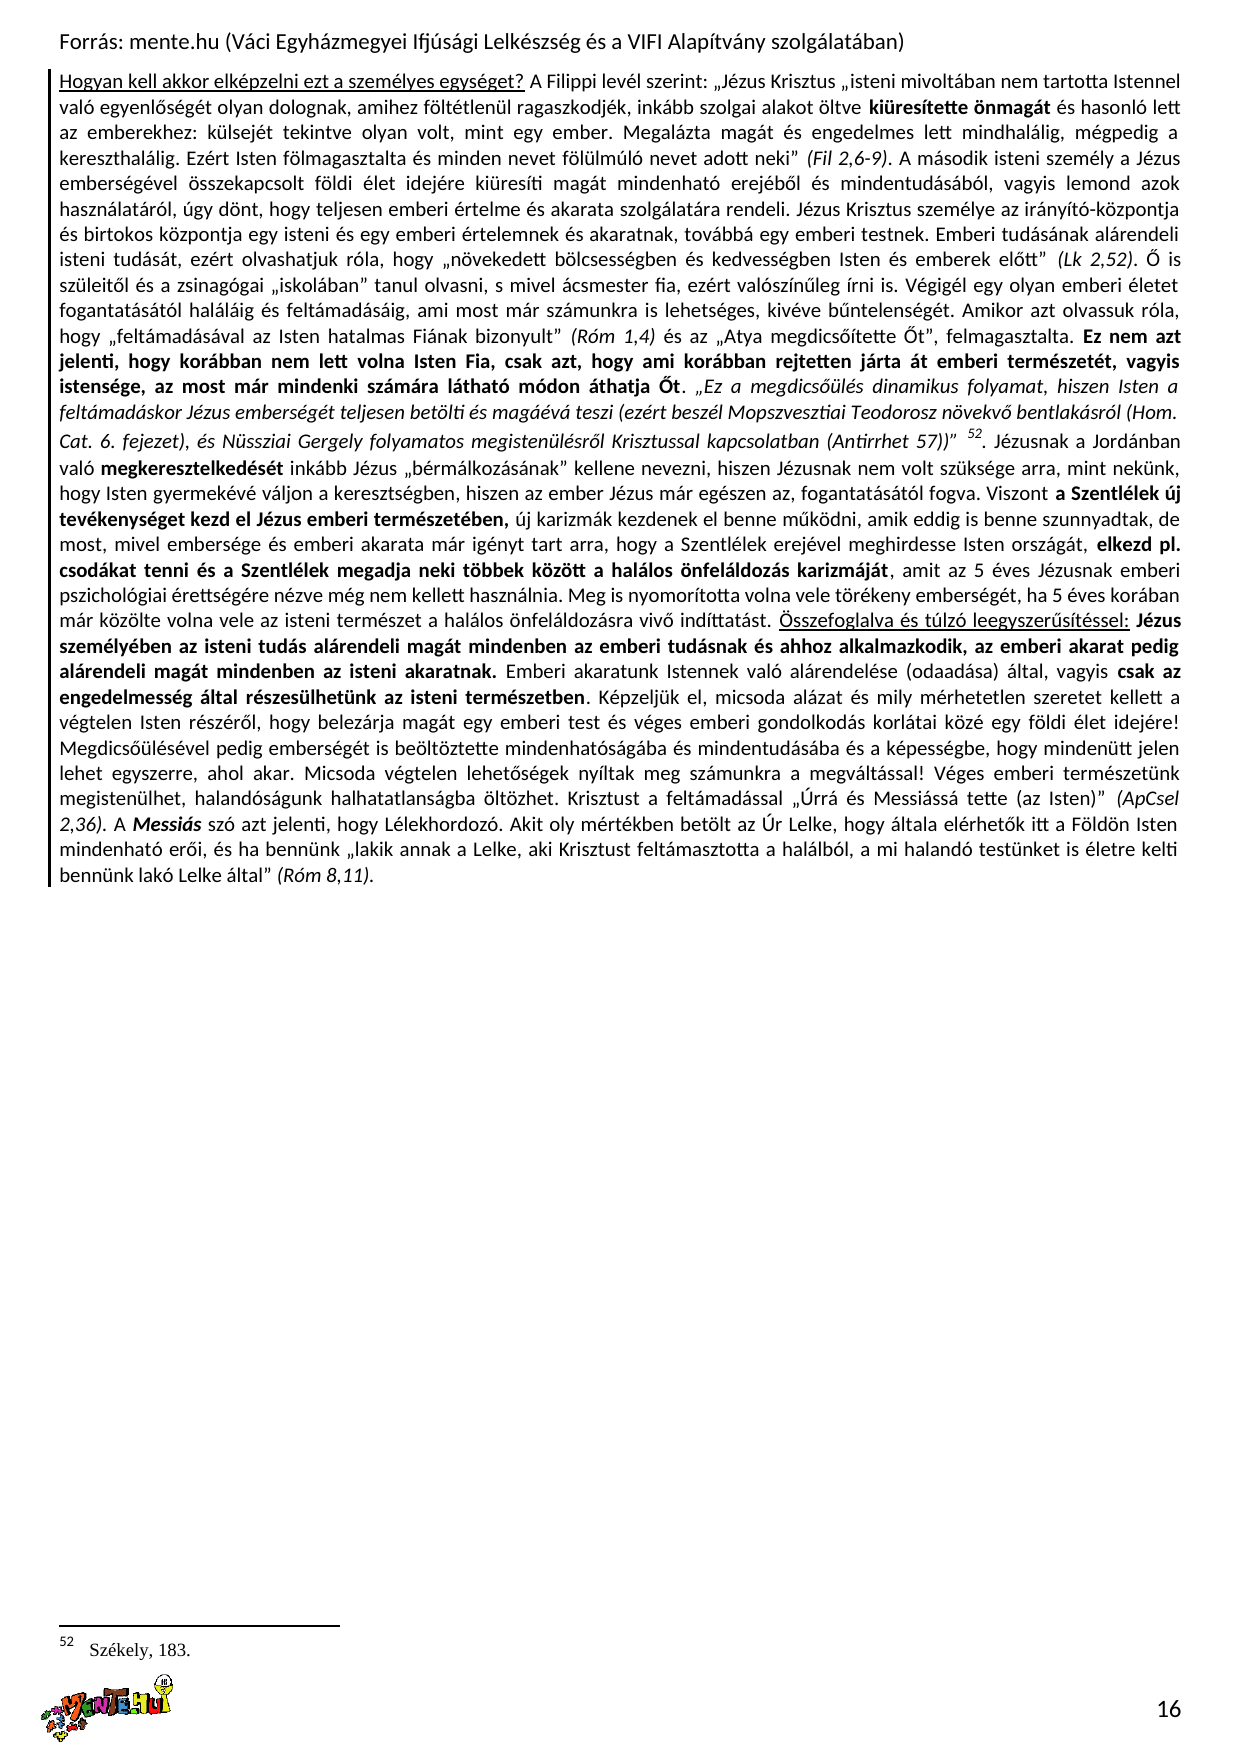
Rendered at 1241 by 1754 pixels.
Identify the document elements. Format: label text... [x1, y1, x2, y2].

picture [39, 1665, 178, 1744]
text Hogyan kell akkor elképzelni ezt a személyes egységet? A Filippi levél szerint: „Jézus Krisztus „isteni mivoltában nem tartotta Istennel való egyenlőségét olyan dolognak, amihez föltétlenül ragaszkodjék, inkább szolgai alakot öltve kiüresítette önmagát és hasonló lett az emberekhez: külsejét tekintve olyan volt, mint egy ember. Megalázta magát és engedelmes lett mindhalálig, mégpedig a kereszthalálig. Ezért Isten fölmagasztalta és minden nevet fölülmúló nevet adott neki” (Fil 2,6-9). A második isteni személy a Jézus emberségével összekapcsolt földi élet idejére kiüresíti magát mindenható erejéből és mindentudásából, vagyis lemond azok használatáról, úgy dönt, hogy teljesen emberi értelme és akarata szolgálatára rendeli. Jézus Krisztus személye az irányító-központja és birtokos központja egy isteni és egy emberi értelemnek és akaratnak, továbbá egy emberi testnek. Emberi tudásának alárendeli isteni tudását, ezért olvashatjuk róla, hogy „növekedett bölcsességben és kedvességben Isten és emberek előtt” (Lk 2,52). Ő is szüleitől és a zsinagógai „iskolában” tanul olvasni, s mivel ácsmester fia, ezért valószínűleg írni is. Végigél egy olyan emberi életet fogantatásától haláláig és feltámadásáig, ami most már számunkra is lehetséges, kivéve bűntelenségét. Amikor azt olvassuk róla, hogy „feltámadásával az Isten hatalmas Fiának bizonyult” (Róm 1,4) és az „Atya megdicsőítette Őt”, felmagasztalta. Ez nem azt jelenti, hogy korábban nem lett volna Isten Fia, csak azt, hogy ami korábban rejtetten járta át emberi természetét, vagyis istensége, az most már mindenki számára látható módon áthatja Őt. „Ez a megdicsőülés dinamikus folyamat, hiszen Isten a feltámadáskor Jézus emberségét teljesen betölti és magáévá teszi (ezért beszél Mopszvesztiai Teodorosz növekvő bentlakásról (Hom. Cat. 6. fejezet), és Nüssziai Gergely folyamatos megistenülésről Krisztussal kapcsolatban (Antirrhet 57))” . Jézusnak a Jordánban való megkeresztelkedését inkább Jézus „bérmálkozásának” kellene nevezni, hiszen Jézusnak nem volt szüksége arra, mint nekünk, hogy Isten gyermekévé váljon a keresztségben, hiszen az ember Jézus már egészen az, fogantatásától fogva. Viszont a Szentlélek új tevékenységet kezd el Jézus emberi természetében, új karizmák kezdenek el benne működni, amik eddig is benne szunnyadtak, de most, mivel embersége és emberi akarata már igényt tart arra, hogy a Szentlélek erejével meghirdesse Isten országát, elkezd pl. csodákat tenni és a Szentlélek megadja neki többek között a halálos önfeláldozás karizmáját, amit az 5 éves Jézusnak emberi pszichológiai érettségére nézve még nem kellett használnia. Meg is nyomorította volna vele törékeny emberségét, ha 5 éves korában már közölte volna vele az isteni természet a halálos önfeláldozásra vivő indíttatást. Összefoglalva és túlzó leegyszerűsítéssel: Jézus személyében az isteni tudás alárendeli magát mindenben az emberi tudásnak és ahhoz alkalmazkodik, az emberi akarat pedig alárendeli magát mindenben az isteni akaratnak. Emberi akaratunk Istennek való alárendelése (odaadása) által, vagyis csak az engedelmesség által részesülhetünk az isteni természetben. Képzeljük el, micsoda alázat és mily mérhetetlen szeretet kellett a végtelen Isten részéről, hogy belezárja magát egy emberi test és véges emberi gondolkodás korlátai közé egy földi élet idejére! Megdicsőülésével pedig emberségét is beöltöztette mindenhatóságába és mindentudásába és a képességbe, hogy mindenütt jelen lehet egyszerre, ahol akar. Micsoda végtelen lehetőségek nyíltak meg számunkra a megváltással! Véges emberi természetünk megistenülhet, halandóságunk halhatatlanságba öltözhet. Krisztust a feltámadással „Úrrá és Messiássá tette (az Isten)” (ApCsel 2,36). A Messiás szó azt jelenti, hogy Lélekhordozó. Akit oly mértékben betölt az Úr Lelke, hogy általa elérhetők itt a Földön Isten mindenható erői, és ha bennünk „lakik annak a Lelke, aki Krisztust feltámasztotta a halálból, a mi halandó testünket is életre kelti bennünk lakó Lelke által” (Róm 8,11). [59, 69, 1181, 887]
